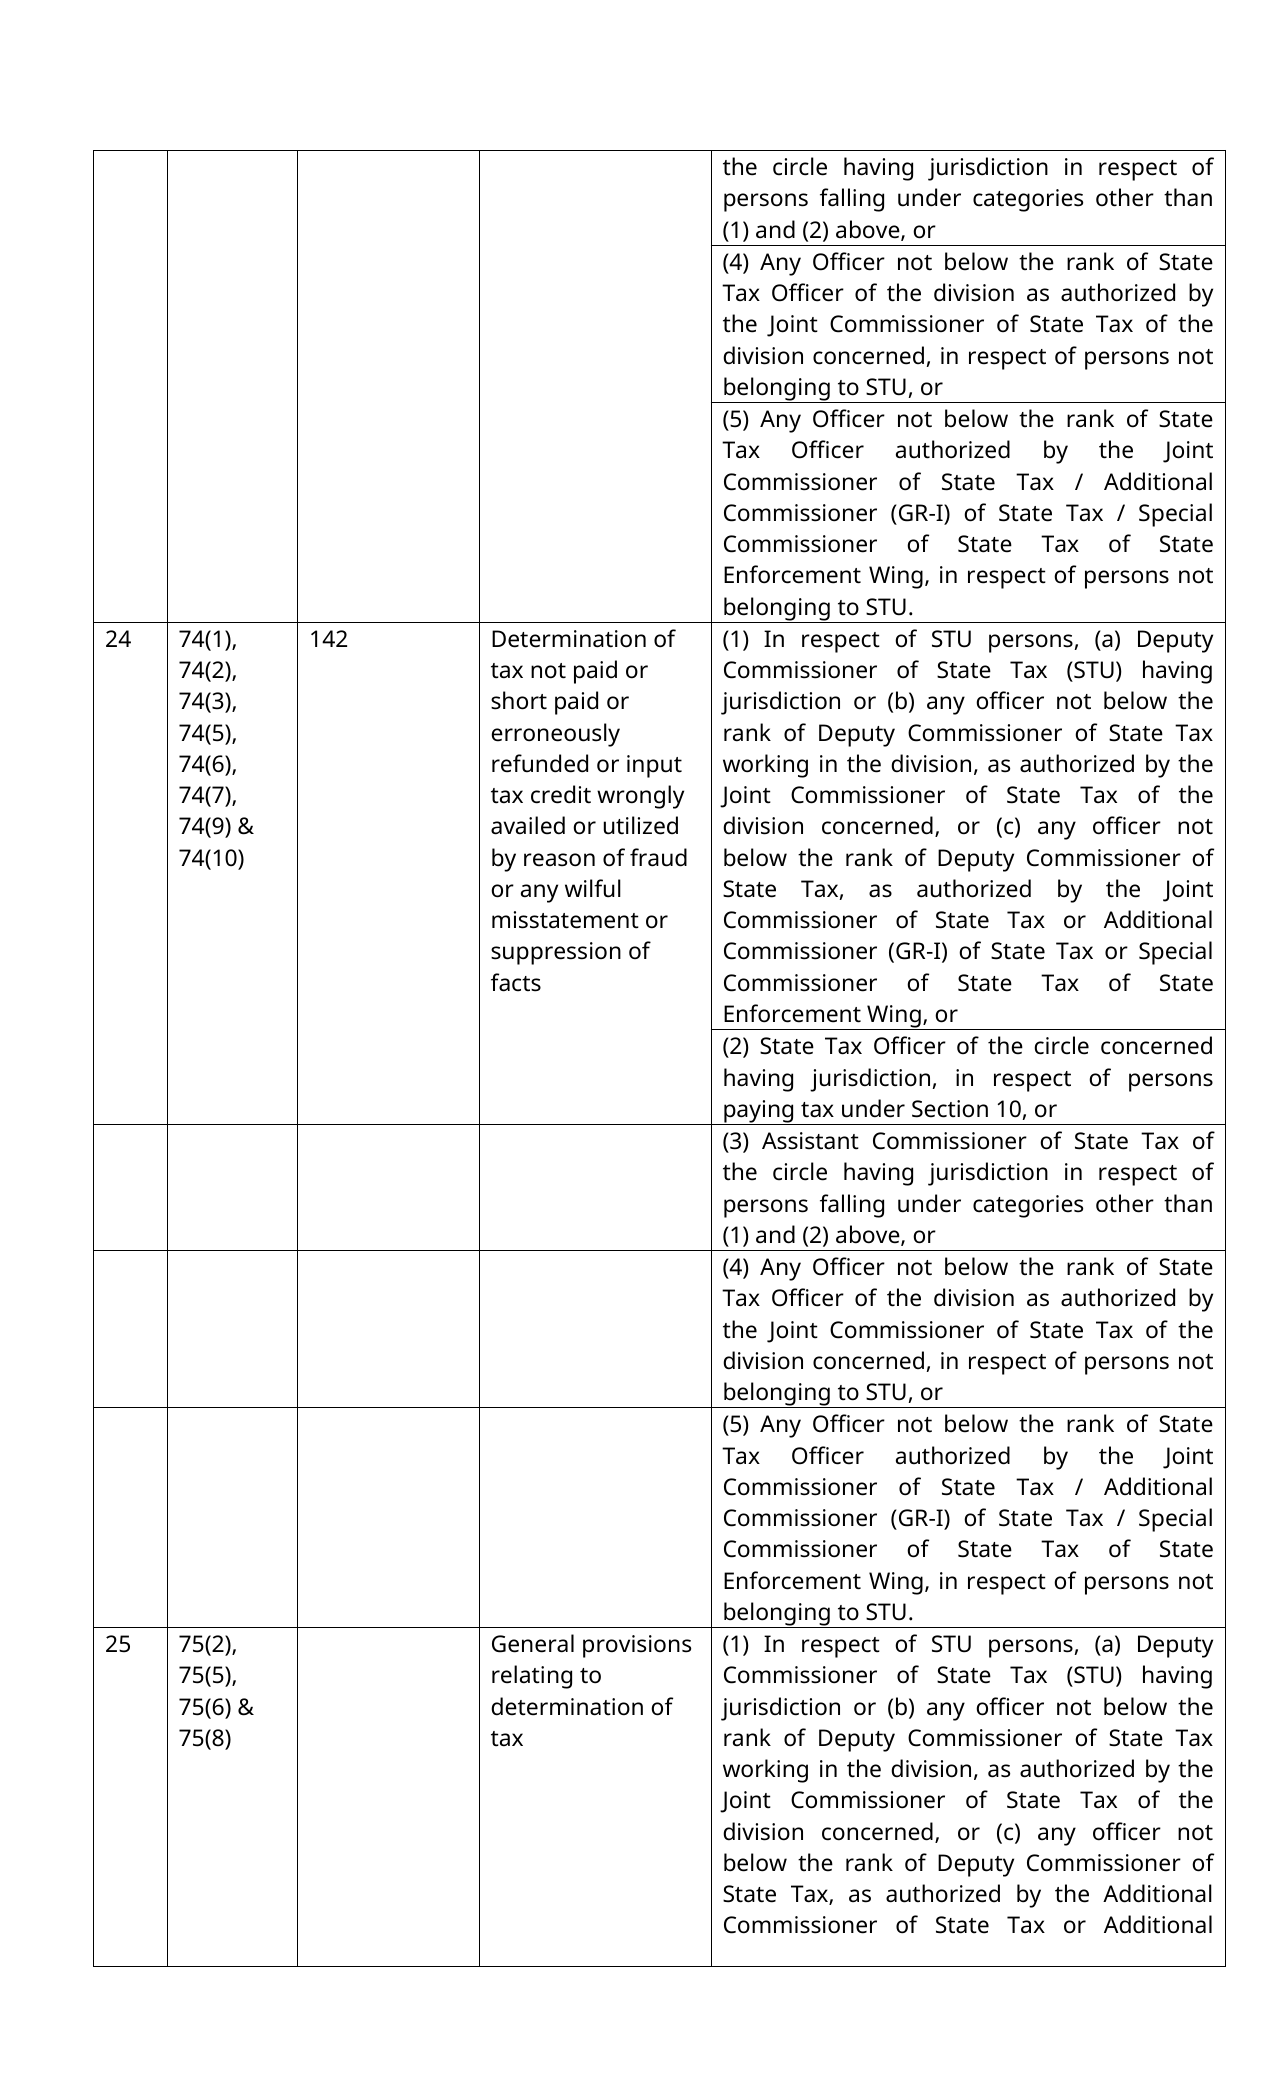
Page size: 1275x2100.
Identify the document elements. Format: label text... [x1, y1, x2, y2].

table_cell 142 [298, 623, 479, 1124]
table_cell (4) Any Officer not below the rank of State Tax Officer of the division as authorized by the Joint Commissioner of State Tax of the division concerned, in respect of persons not belonging to STU, or [712, 246, 1225, 402]
table_cell [94, 1251, 167, 1407]
table_cell [298, 1628, 479, 1966]
table_cell (5) Any Officer not below the rank of State Tax Officer authorized by the Joint Commissioner of State Tax / Additional Commissioner (GR-I) of State Tax / Special Commissioner of State Tax of State Enforcement Wing, in respect of persons not belonging to STU. [712, 1408, 1225, 1627]
table_cell [480, 1125, 711, 1250]
table_cell (2) State Tax Officer of the circle concerned having jurisdiction, in respect of persons paying tax under Section 10, or [712, 1030, 1225, 1124]
table_cell Determination of tax not paid or short paid or erroneously refunded or input tax credit wrongly availed or utilized by reason of fraud or any wilful misstatement or suppression of facts [480, 623, 711, 1124]
table_cell (5) Any Officer not below the rank of State Tax Officer authorized by the Joint Commissioner of State Tax / Additional Commissioner (GR-I) of State Tax / Special Commissioner of State Tax of State Enforcement Wing, in respect of persons not belonging to STU. [712, 403, 1225, 622]
table_cell [480, 1251, 711, 1407]
table_cell [168, 1408, 297, 1627]
table_cell 74(1), 74(2), 74(3), 74(5), 74(6), 74(7), 74(9) & 74(10) [168, 623, 297, 1124]
table_cell [168, 1125, 297, 1250]
table_cell [298, 1125, 479, 1250]
table_cell (4) Any Officer not below the rank of State Tax Officer of the division as authorized by the Joint Commissioner of State Tax of the division concerned, in respect of persons not belonging to STU, or [712, 1251, 1225, 1407]
table_cell [480, 1408, 711, 1627]
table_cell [712, 151, 1225, 245]
table_cell [168, 1251, 297, 1407]
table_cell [168, 1628, 297, 1966]
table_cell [480, 1628, 711, 1966]
table_cell [298, 1251, 479, 1407]
table_cell 24 [94, 623, 167, 1124]
table_cell [94, 1408, 167, 1627]
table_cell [712, 1628, 1225, 1966]
table_cell [298, 1408, 479, 1627]
table_cell 25 [94, 1628, 167, 1966]
table_cell [94, 1125, 167, 1250]
